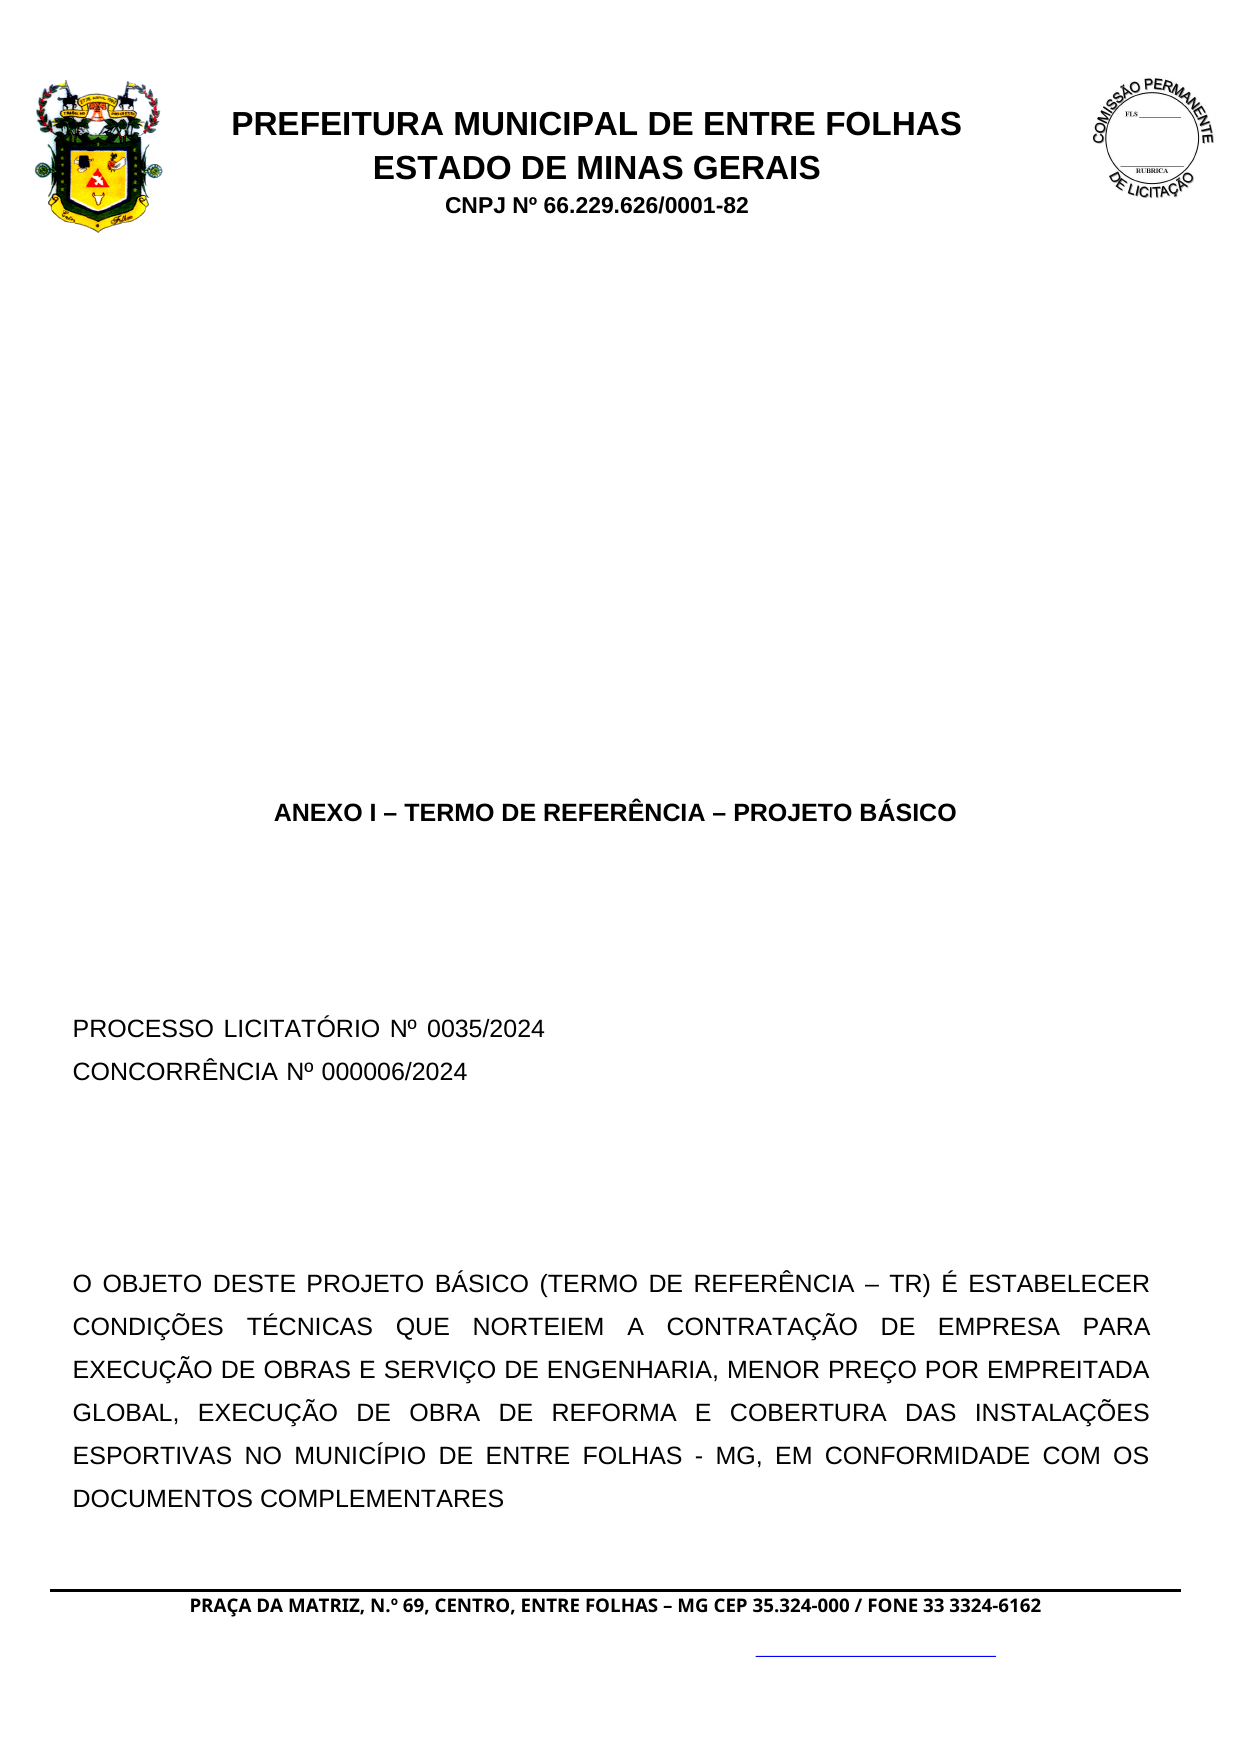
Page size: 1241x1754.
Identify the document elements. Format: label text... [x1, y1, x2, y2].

picture [1091, 77, 1216, 199]
text ANEXO I – TERMO DE REFERÊNCIA – PROJETO BÁSICO [50, 798, 1181, 827]
text O objeto deste PROJETO BÁSICO (termo de referência – TR) é estabelecer condições técnicas que norteiem a contratação de empresa para execução de obras e serviço de engenharia, menor preço por empreitada global, execução de Obra de Reforma e cobertura das instalações esportivas no município de Entre Folhas - MG, em conformidade com os documentos complementares [72, 1269, 1151, 1513]
picture [28, 73, 167, 230]
subtitle PROCESSO LICITATÓRIO Nº 0035/2024 CONCORRÊNCIA Nº 000006/2024 [72, 1014, 691, 1086]
